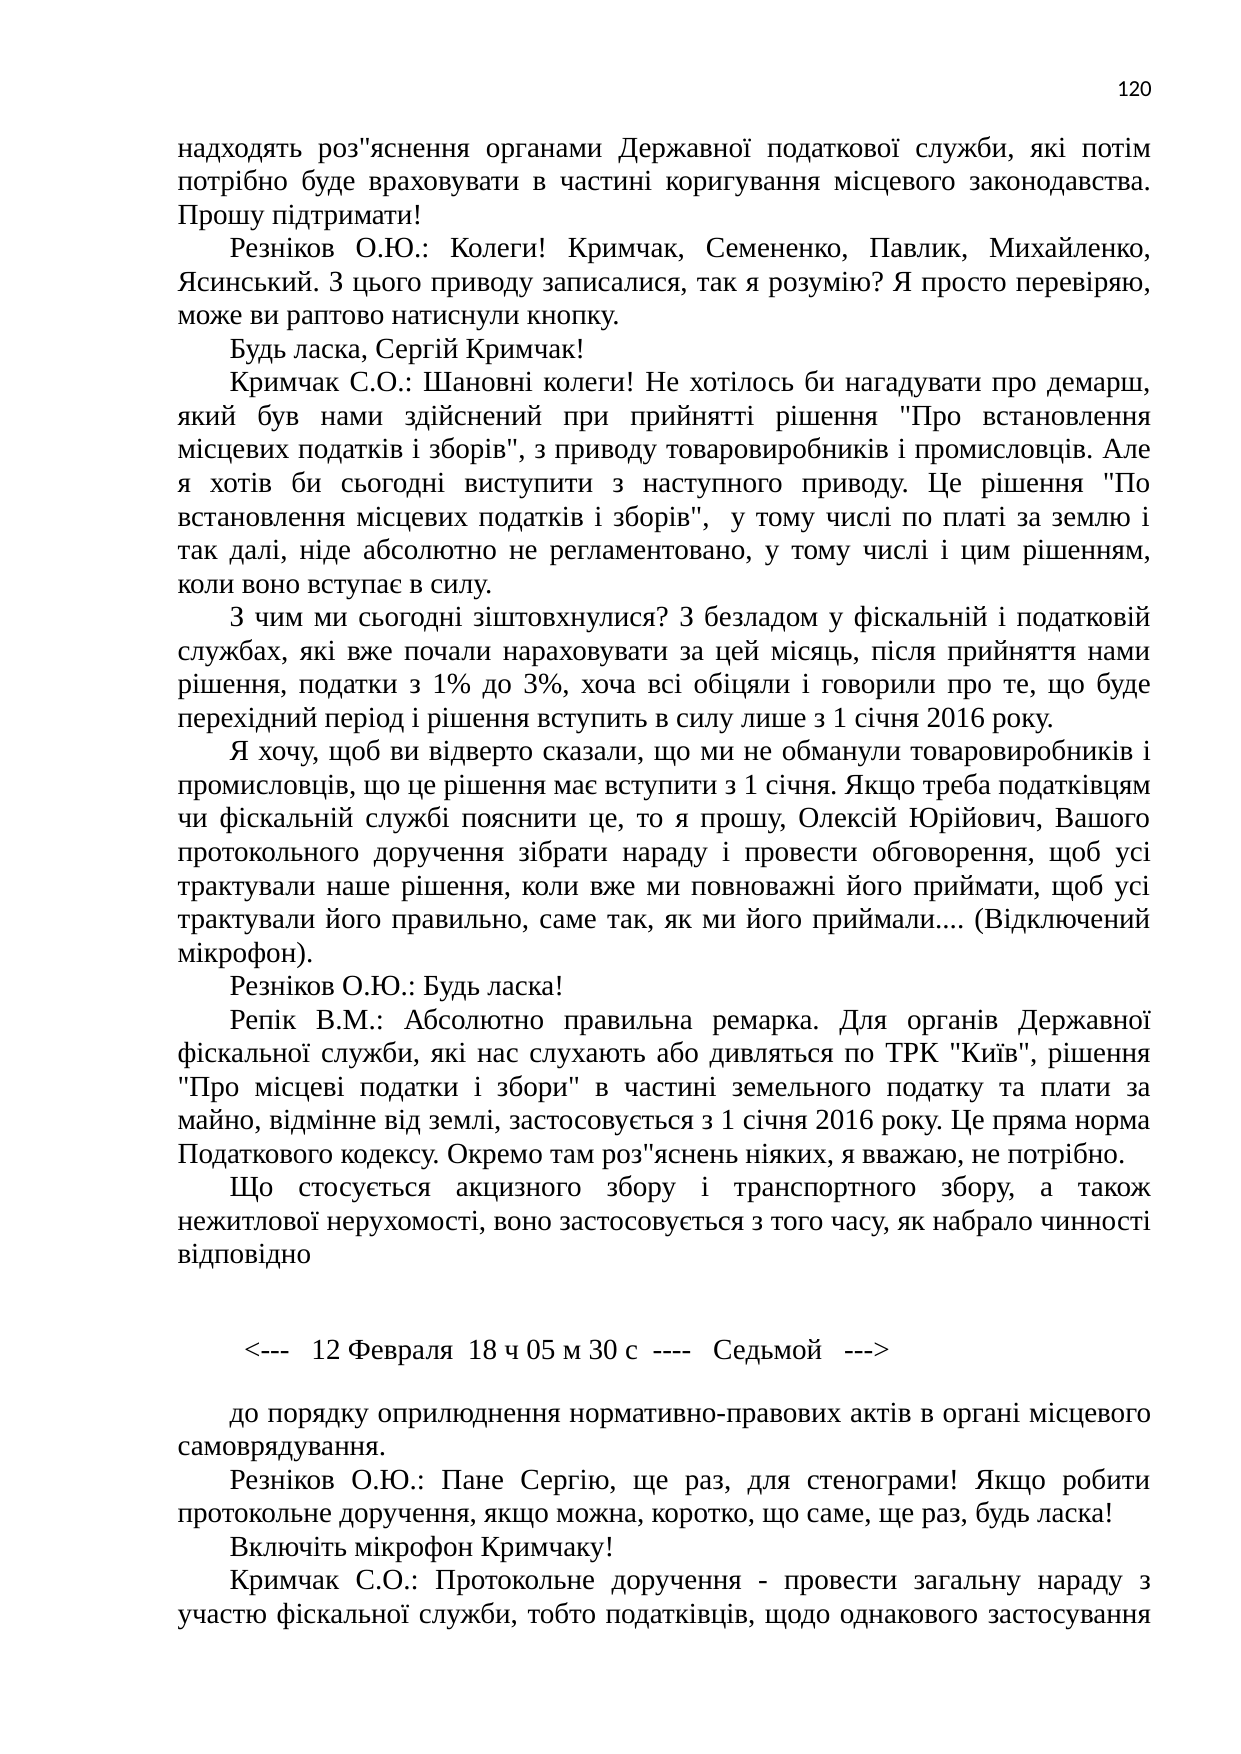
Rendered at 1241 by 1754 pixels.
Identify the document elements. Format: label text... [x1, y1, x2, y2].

text Що стосується акцизного збору і транспортного збору, а також нежитлової нерухомості, воно застосовується з того часу, як набрало чинності відповідно [177, 1169, 1152, 1270]
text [177, 1562, 1152, 1629]
text Резніков О.Ю.: Пане Сергію, ще раз, для стенограми! Якщо робити протокольне доручення, якщо можна, коротко, що саме, ще раз, будь ласка! [177, 1462, 1152, 1529]
text З чим ми сьогодні зіштовхнулися? З безладом у фіскальній і податковій службах, які вже почали нараховувати за цей місяць, після прийняття нами рішення, податки з 1% до 3%, хоча всі обіцяли і говорили про те, що буде перехідний період і рішення вступить в силу лише з 1 січня 2016 року. [177, 599, 1152, 733]
text Я хочу, щоб ви відверто сказали, що ми не обманули товаровиробників і промисловців, що це рішення має вступити з 1 січня. Якщо треба податківцям чи фіскальній службі пояснити це, то я прошу, Олексій Юрійович, Вашого протокольного доручення зібрати нараду і провести обговорення, щоб усі трактували наше рішення, коли вже ми повноважні його приймати, щоб усі трактували його правильно, саме так, як ми його приймали.... (Відключений мікрофон). [177, 733, 1152, 968]
text Резніков О.Ю.: Будь ласка! [177, 968, 1152, 1002]
text Резніков О.Ю.: Колеги! Кримчак, Семененко, Павлик, Михайленко, Ясинський. З цього приводу записалися, так я розумію? Я просто перевіряю, може ви раптово натиснули кнопку. [177, 230, 1152, 331]
text Будь ласка, Сергій Кримчак! [177, 331, 1152, 364]
text Кримчак С.О.: Шановні колеги! Не хотілось би нагадувати про демарш, який був нами здійснений при прийнятті рішення "Про встановлення місцевих податків і зборів", з приводу товаровиробників і промисловців. Але я хотів би сьогодні виступити з наступного приводу. Це рішення "По встановлення місцевих податків і зборів", у тому числі по платі за землю і так далі, ніде абсолютно не регламентовано, у тому числі і цим рішенням, коли воно вступає в силу. [177, 364, 1152, 599]
text Репік В.М.: Абсолютно правильна ремарка. Для органів Державної фіскальної служби, які нас слухають або дивляться по ТРК "Київ", рішення "Про місцеві податки і збори" в частині земельного податку та плати за майно, відмінне від землі, застосовується з 1 січня 2016 року. Це пряма норма Податкового кодексу. Окремо там роз"яснень ніяких, я вважаю, не потрібно. [177, 1002, 1152, 1169]
text Включіть мікрофон Кримчаку! [177, 1529, 1152, 1562]
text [177, 130, 1152, 230]
text до порядку оприлюднення нормативно-правових актів в органі місцевого самоврядування. [177, 1395, 1152, 1462]
text <--- 12 Февраля 18 ч 05 м 30 с ---- Седьмой ---> [177, 1332, 1152, 1366]
